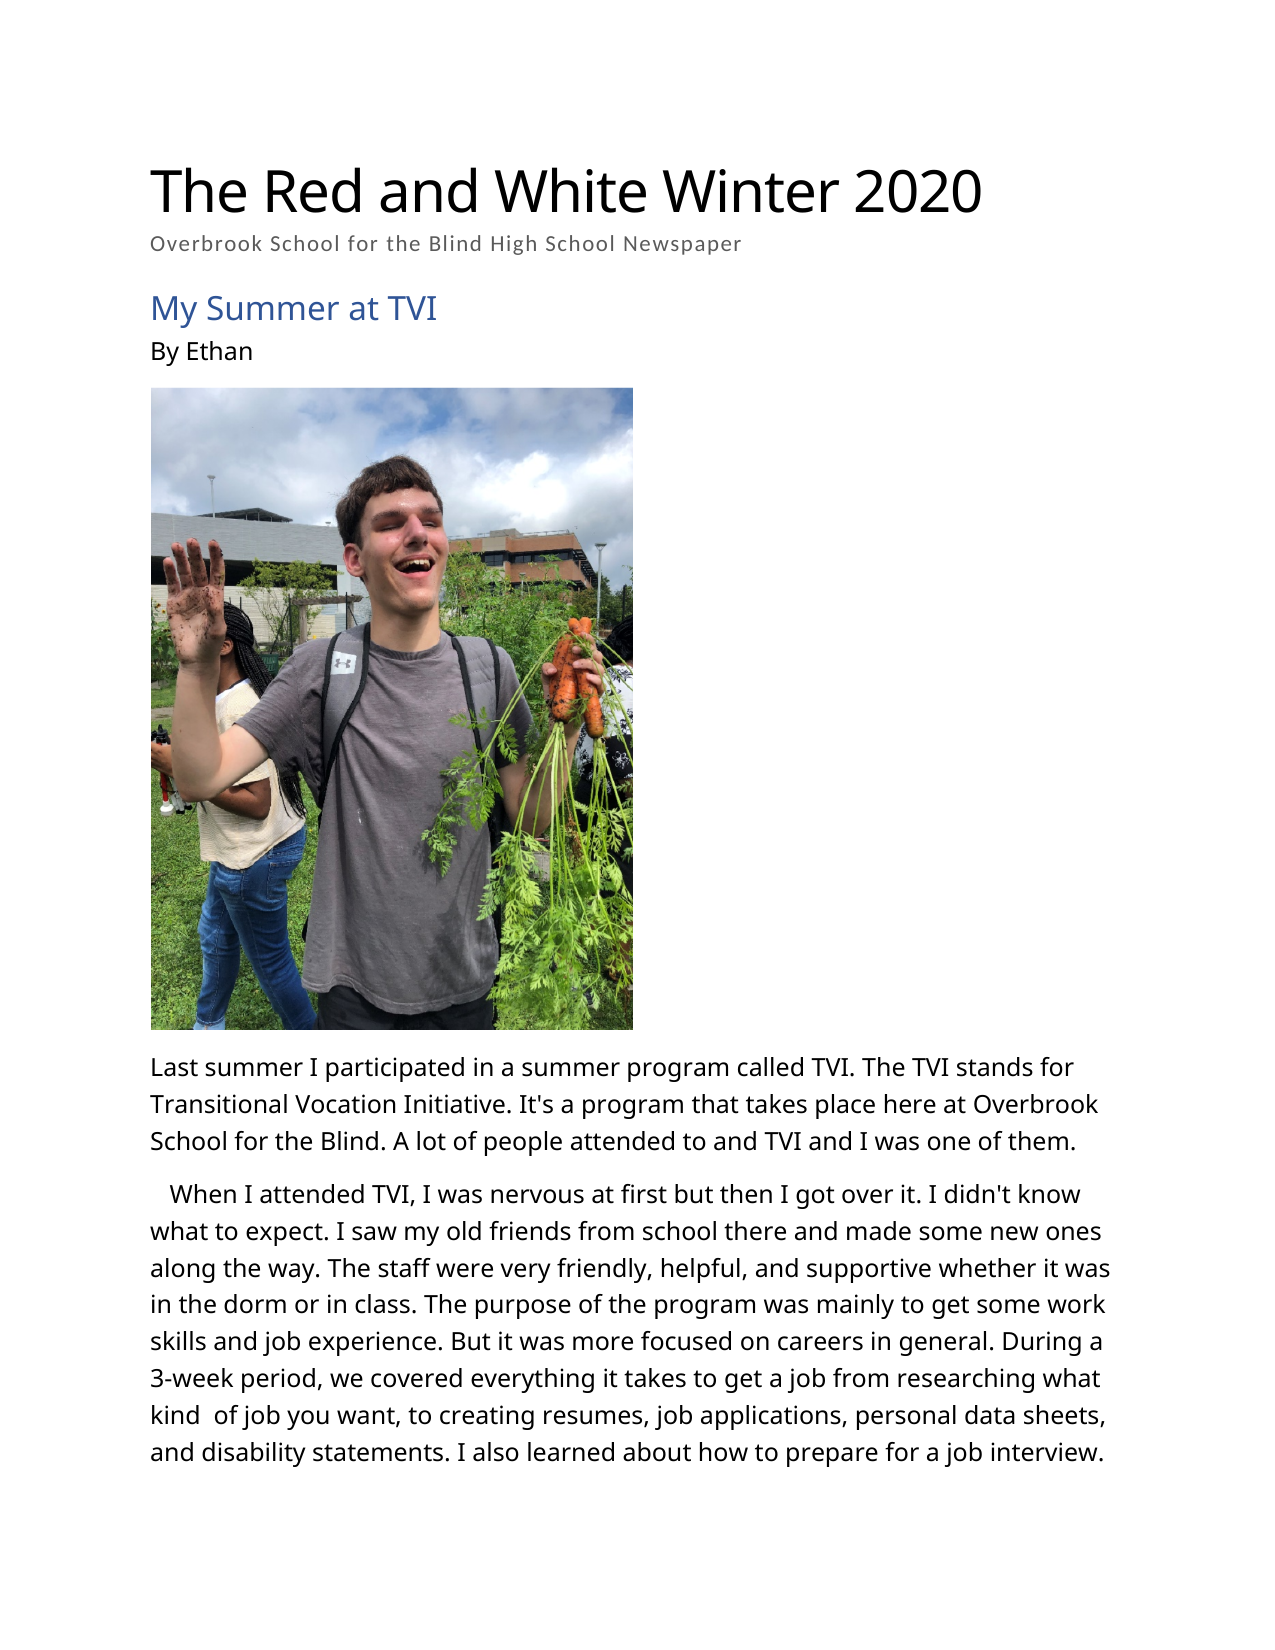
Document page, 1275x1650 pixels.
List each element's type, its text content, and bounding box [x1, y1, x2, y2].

text When I attended TVI, I was nervous at first but then I got over it. I didn't know what to expect. I saw my old friends from school there and made some new ones along the way. The staff were very friendly, helpful, and supportive whether it was in the dorm or in class. The purpose of the program was mainly to get some work skills and job experience. But it was more focused on careers in general. During a 3-week period, we covered everything it takes to get a job from researching what kind of job you want, to creating resumes, job applications, personal data sheets, and disability statements. I also learned about how to prepare for a job interview. [150, 1177, 1125, 1468]
picture [151, 388, 633, 1029]
subtitle Overbrook School for the Blind High School Newspaper [150, 229, 1125, 257]
text By Ethan [150, 334, 1125, 368]
text Last summer I participated in a summer program called TVI. The TVI stands for Transitional Vocation Initiative. It's a program that takes place here at Overbrook School for the Blind. A lot of people attended to and TVI and I was one of them. [150, 1050, 1125, 1157]
subtitle My Summer at TVI [150, 285, 1125, 330]
title The Red and White Winter 2020 [150, 150, 1125, 229]
